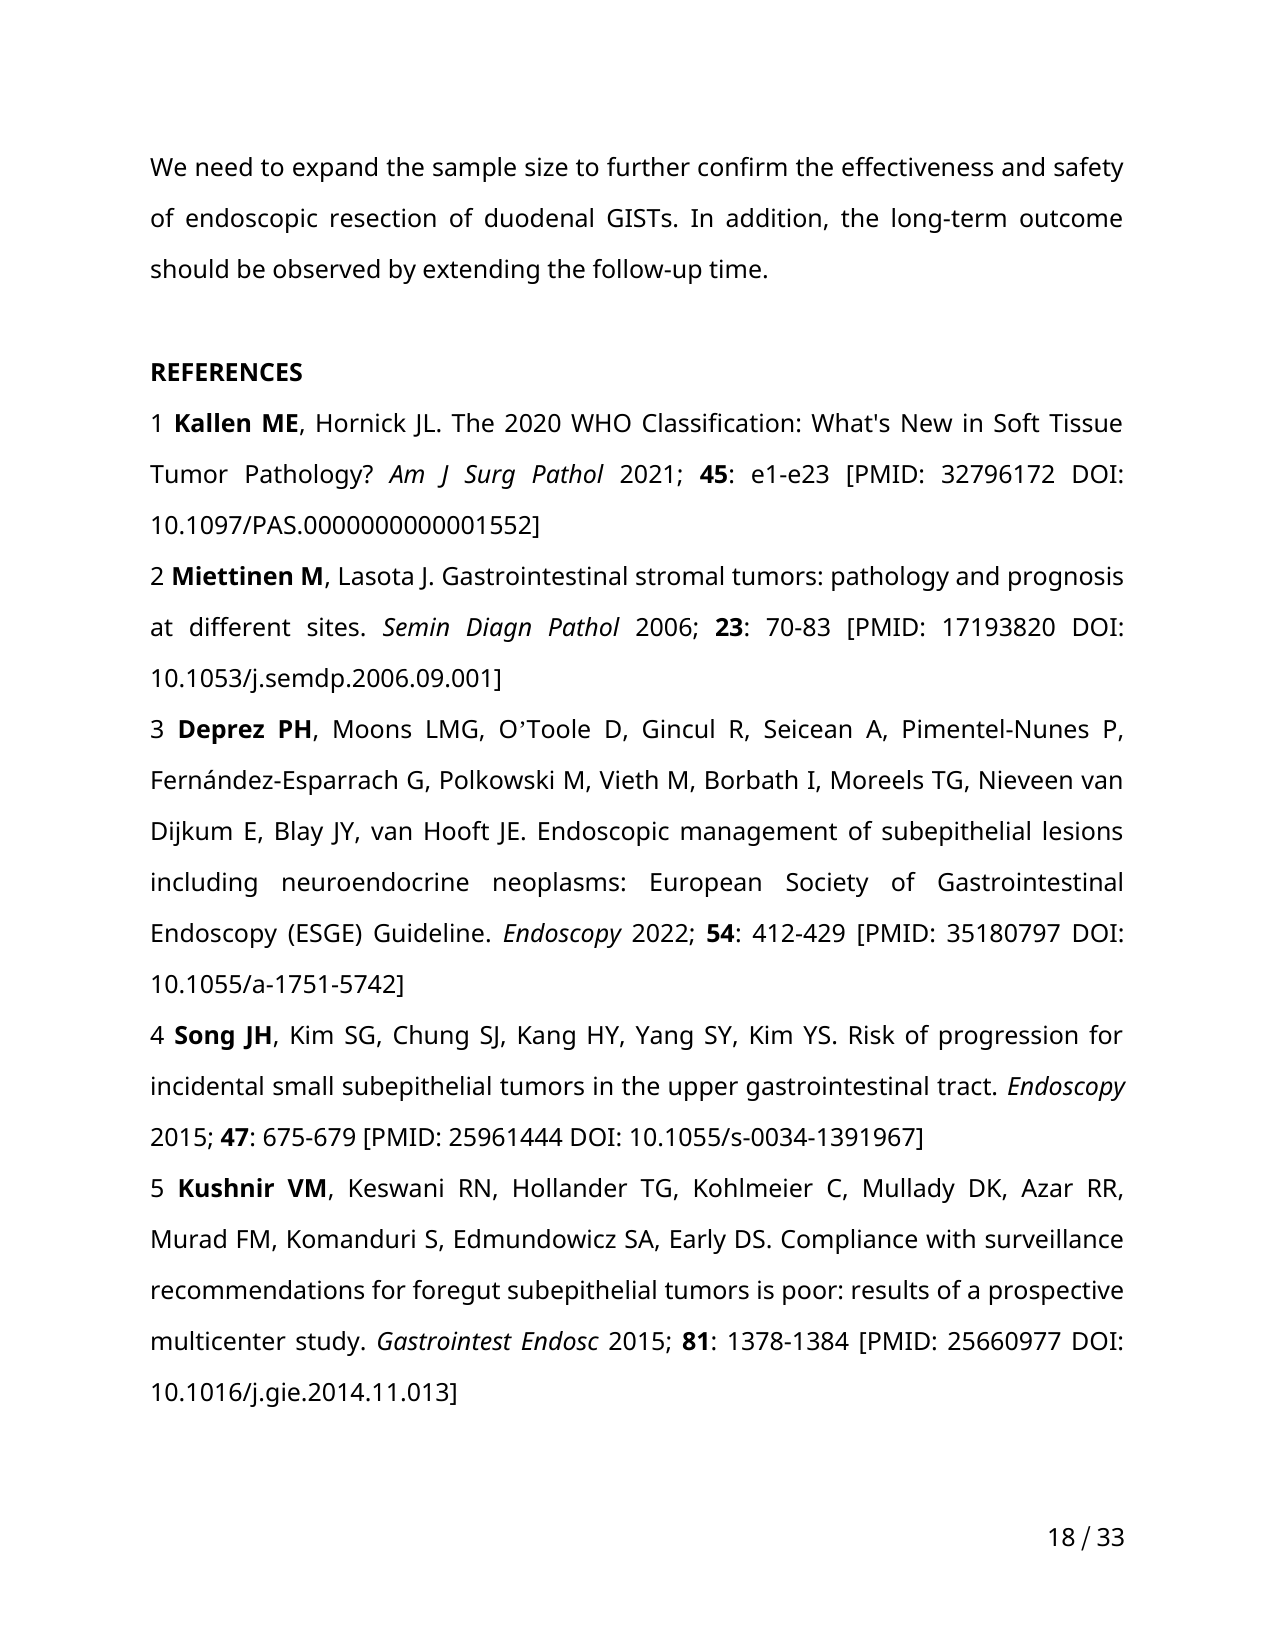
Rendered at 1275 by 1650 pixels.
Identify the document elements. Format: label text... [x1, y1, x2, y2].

text REFERENCES [150, 354, 1125, 388]
text 1 Kallen ME, Hornick JL. The 2020 WHO Classification: What's New in Soft Tissue Tumor Pathology? Am J Surg Pathol 2021; 45: e1-e23 [PMID: 32796172 DOI: 10.1097/PAS.0000000000001552] [150, 405, 1125, 541]
text We need to expand the sample size to further confirm the effectiveness and safety of endoscopic resection of duodenal GISTs. In addition, the long-term outcome should be observed by extending the follow-up time. [150, 150, 1125, 286]
text 5 Kushnir VM, Keswani RN, Hollander TG, Kohlmeier C, Mullady DK, Azar RR, Murad FM, Komanduri S, Edmundowicz SA, Early DS. Compliance with surveillance recommendations for foregut subepithelial tumors is poor: results of a prospective multicenter study. Gastrointest Endosc 2015; 81: 1378-1384 [PMID: 25660977 DOI: 10.1016/j.gie.2014.11.013] [150, 1171, 1125, 1409]
text 4 Song JH, Kim SG, Chung SJ, Kang HY, Yang SY, Kim YS. Risk of progression for incidental small subepithelial tumors in the upper gastrointestinal tract. Endoscopy 2015; 47: 675-679 [PMID: 25961444 DOI: 10.1055/s-0034-1391967] [150, 1018, 1125, 1154]
text 3 Deprez PH, Moons LMG, OʼToole D, Gincul R, Seicean A, Pimentel-Nunes P, Fernández-Esparrach G, Polkowski M, Vieth M, Borbath I, Moreels TG, Nieveen van Dijkum E, Blay JY, van Hooft JE. Endoscopic management of subepithelial lesions including neuroendocrine neoplasms: European Society of Gastrointestinal Endoscopy (ESGE) Guideline. Endoscopy 2022; 54: 412-429 [PMID: 35180797 DOI: 10.1055/a-1751-5742] [150, 711, 1125, 1001]
text 2 Miettinen M, Lasota J. Gastrointestinal stromal tumors: pathology and prognosis at different sites. Semin Diagn Pathol 2006; 23: 70-83 [PMID: 17193820 DOI: 10.1053/j.semdp.2006.09.001] [150, 558, 1125, 694]
